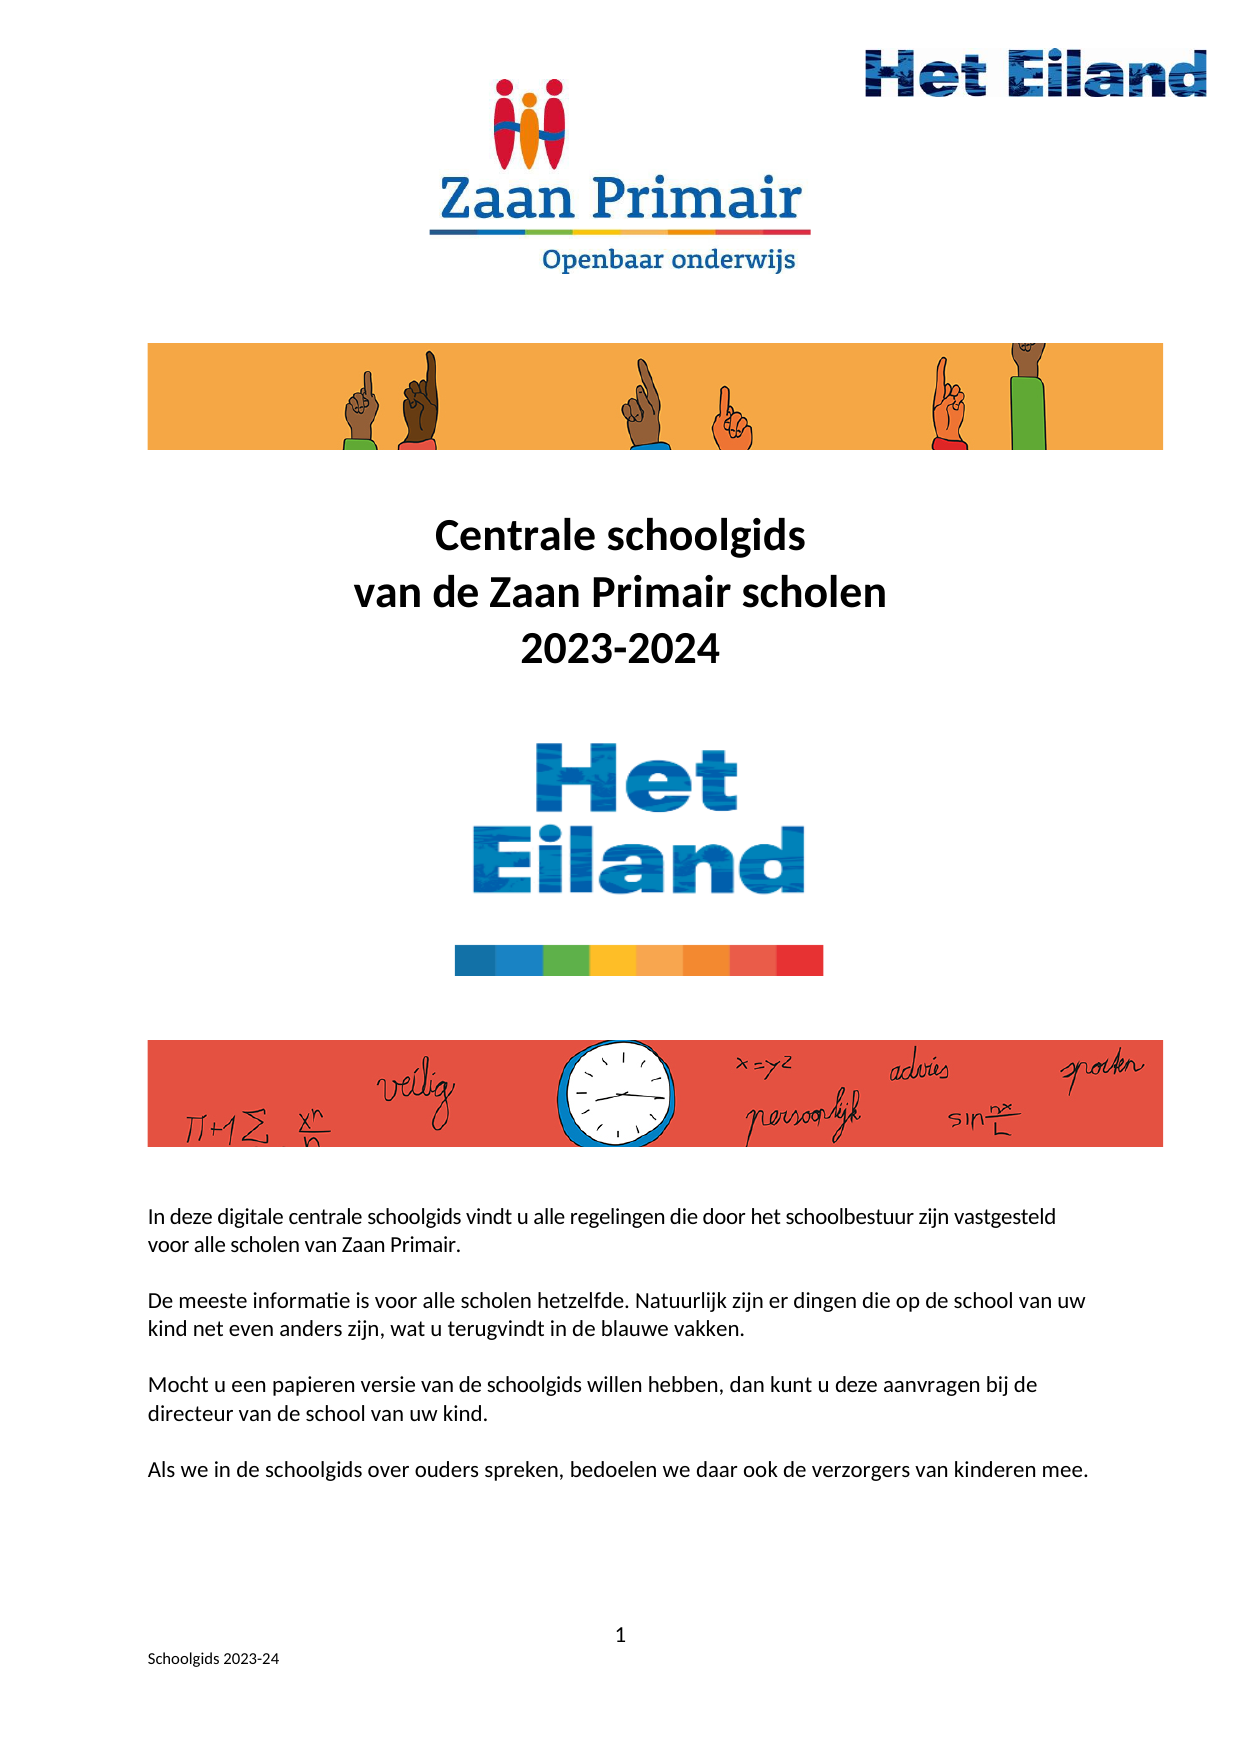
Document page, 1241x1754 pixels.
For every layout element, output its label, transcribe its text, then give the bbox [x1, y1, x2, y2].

picture [147, 1040, 605, 1147]
picture [147, 343, 1164, 450]
picture [865, 48, 1207, 97]
text Als we in de schoolgids over ouders spreken, bedoelen we daar ook de verzorgers van kinderen mee. [148, 1455, 1093, 1483]
text 2023-2024 [148, 619, 1093, 676]
picture [454, 678, 824, 976]
text Centrale schoolgids [148, 506, 1093, 562]
picture [566, 1040, 1164, 1147]
text Mocht u een papieren versie van de schoolgids willen hebben, dan kunt u deze aanvragen bij de directeur van de school van uw kind. [148, 1371, 1093, 1427]
text In deze digitale centrale schoolgids vindt u alle regelingen die door het schoolbestuur zijn vastgesteld voor alle scholen van Zaan Primair. [148, 1202, 1093, 1258]
picture [429, 79, 811, 274]
text van de Zaan Primair scholen [148, 562, 1093, 619]
text De meeste informatie is voor alle scholen hetzelfde. Natuurlijk zijn er dingen die op de school van uw kind net even anders zijn, wat u terugvindt in de blauwe vakken. [148, 1287, 1093, 1343]
